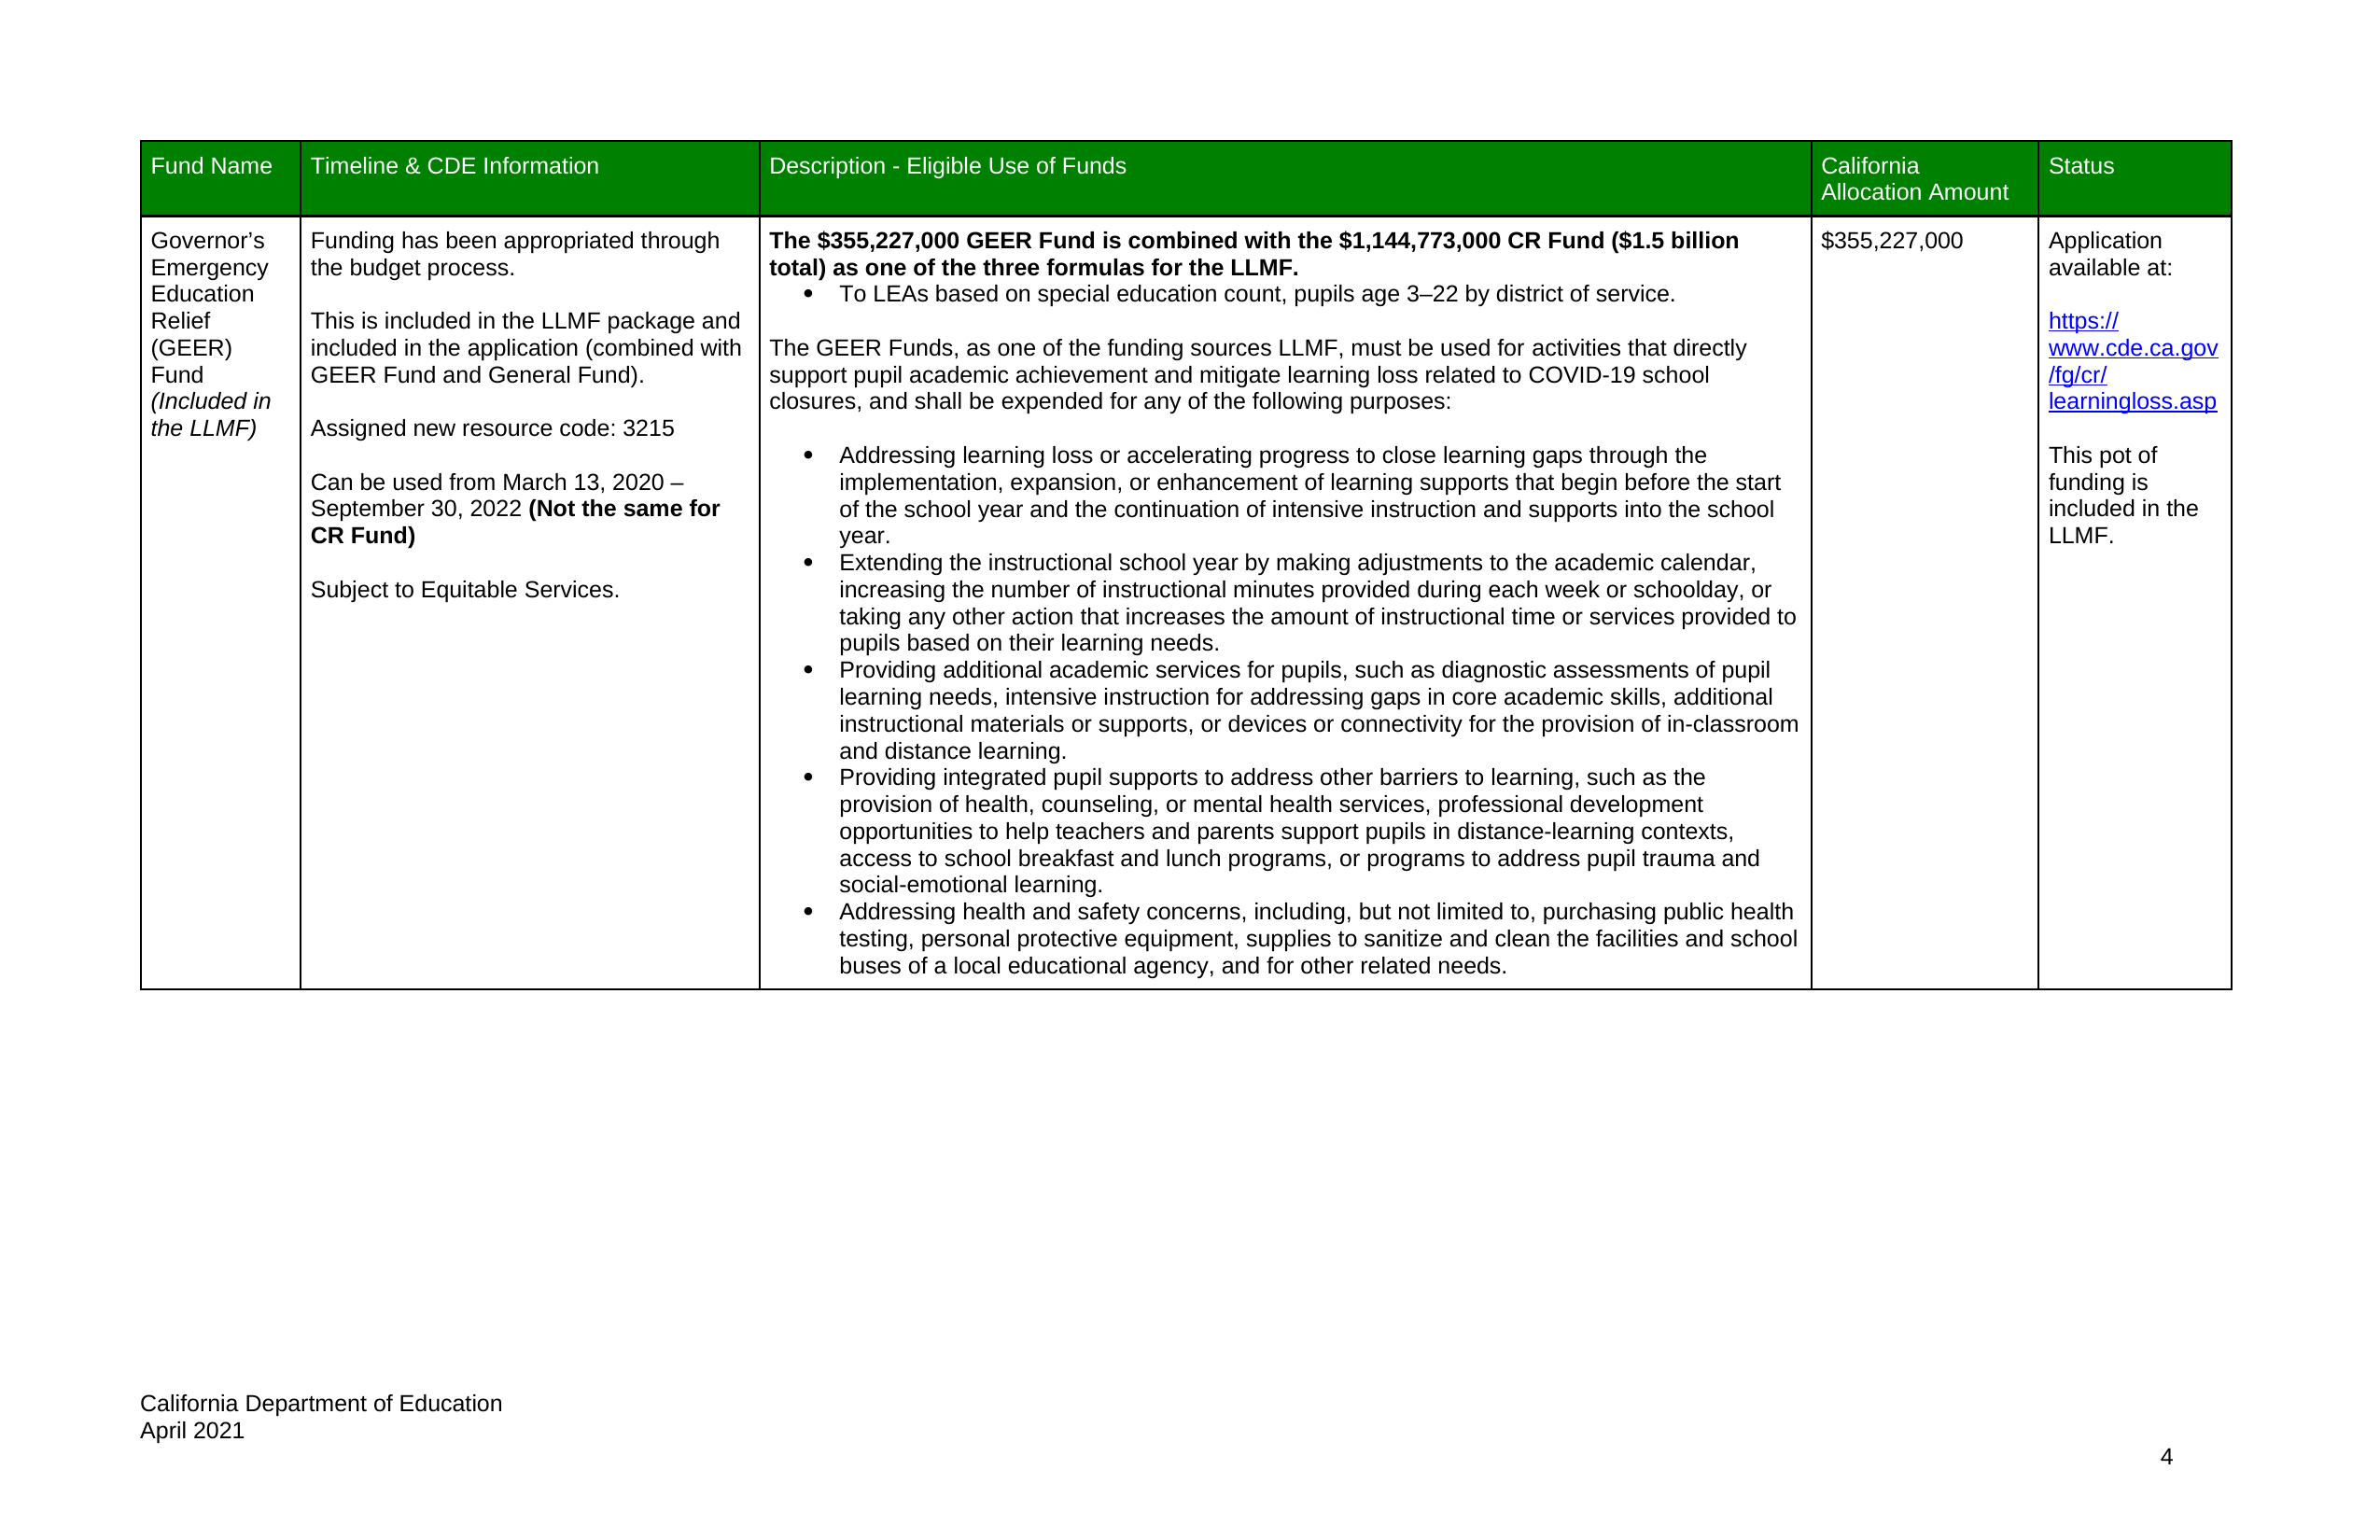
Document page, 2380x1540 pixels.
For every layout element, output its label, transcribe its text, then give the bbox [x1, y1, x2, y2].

table_header Status [2039, 142, 2231, 215]
table_header California Allocation Amount [1813, 142, 2037, 215]
table_cell $355,227,000 [1813, 217, 2037, 988]
table_cell Governor’s Emergency Education Relief (GEER) Fund (Included in the LLMF) [142, 217, 300, 988]
table_header Description - Eligible Use of Funds [761, 142, 1811, 215]
table_cell The $355,227,000 GEER Fund is combined with the $1,144,773,000 CR Fund ($1.5 billion total) as one of the three formulas for the LLMF. To LEAs based on special education count, pupils age 3–22 by district of service. The GEER Funds, as one of the funding sources LLMF, must be used for activities that directly support pupil academic achievement and mitigate learning loss related to COVID-19 school closures, and shall be expended for any of the following purposes: Addressing learning loss or accelerating progress to close learning gaps through the implementation, expansion, or enhancement of learning supports that begin before the start of the school year and the continuation of intensive instruction and supports into the school year. Extending the instructional school year by making adjustments to the academic calendar, increasing the number of instructional minutes provided during each week or schoolday, or taking any other action that increases the amount of instructional time or services provided to pupils based on their learning needs. Providing additional academic services for pupils, such as diagnostic assessments of pupil learning needs, intensive instruction for addressing gaps in core academic skills, additional instructional materials or supports, or devices or connectivity for the provision of in-classroom and distance learning. Providing integrated pupil supports to address other barriers to learning, such as the provision of health, counseling, or mental health services, professional development opportunities to help teachers and parents support pupils in distance-learning contexts, access to school breakfast and lunch programs, or programs to address pupil trauma and social-emotional learning. Addressing health and safety concerns, including, but not limited to, purchasing public health testing, personal protective equipment, supplies to sanitize and clean the facilities and school buses of a local educational agency, and for other related needs. [761, 217, 1811, 988]
table_cell Funding has been appropriated through the budget process. This is included in the LLMF package and included in the application (combined with GEER Fund and General Fund). Assigned new resource code: 3215 Can be used from March 13, 2020 – September 30, 2022 (Not the same for CR Fund) Subject to Equitable Services. [301, 217, 759, 988]
table_header Timeline & CDE Information [301, 142, 759, 215]
table_header Fund Name [142, 142, 300, 215]
table_cell Application available at: https://www.cde.ca.gov/fg/cr/learningloss.asp This pot of funding is included in the LLMF. [2039, 217, 2231, 988]
